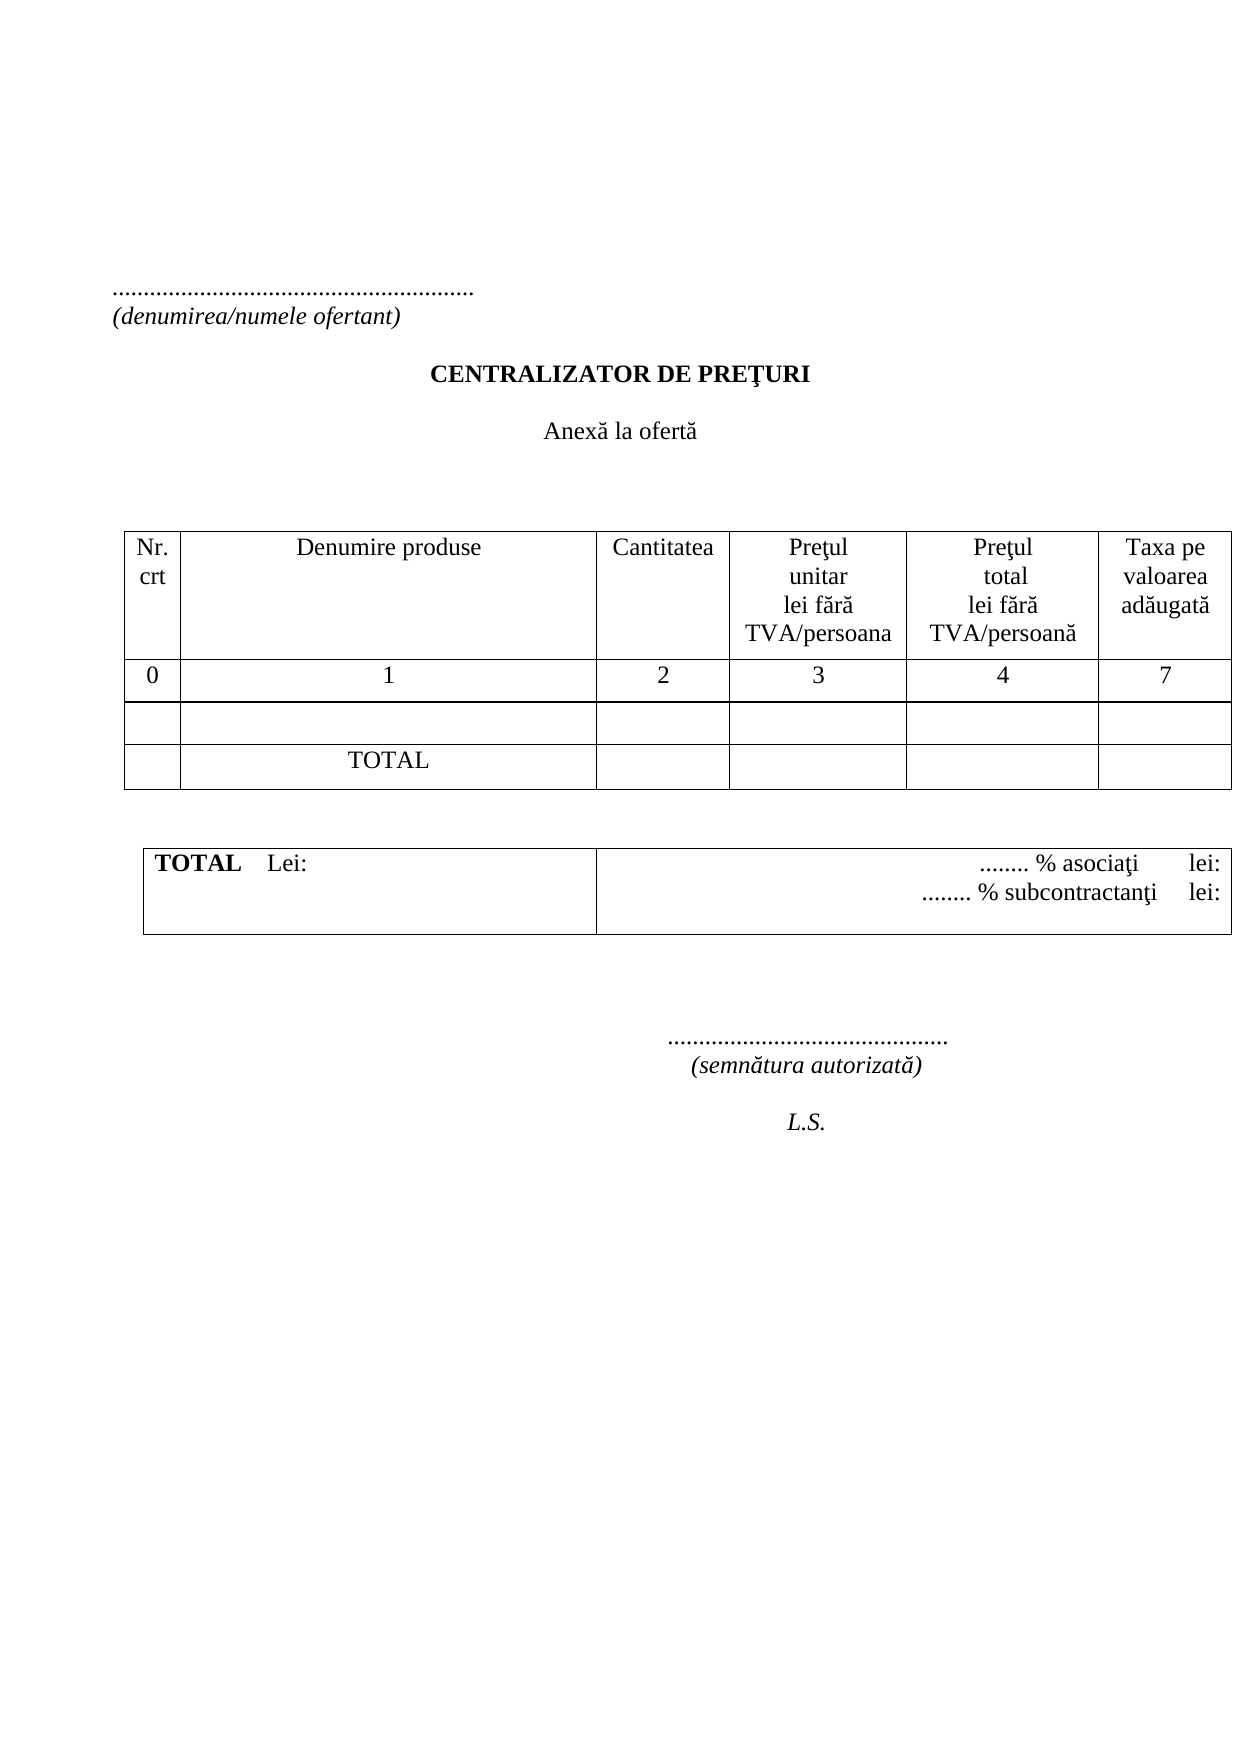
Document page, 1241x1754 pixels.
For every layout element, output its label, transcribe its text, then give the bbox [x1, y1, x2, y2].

table_header ........ % asociaţi lei: ........ % subcontractanţi lei: [597, 849, 1231, 934]
table_cell [730, 703, 906, 744]
table_header Taxa pe valoarea adăugată [1099, 532, 1231, 659]
table_cell [125, 745, 180, 789]
table_cell 4 [907, 660, 1098, 701]
text CENTRALIZATOR DE PREŢURI [112, 359, 1128, 387]
table_header Preţul total lei fără TVA/persoană [907, 532, 1098, 659]
text .......................................................... [112, 272, 1128, 301]
table_cell [907, 703, 1098, 744]
text (semnătura autorizată) [412, 1050, 1128, 1079]
table_header Preţul unitar lei fără TVA/persoana [730, 532, 906, 659]
table_header Cantitatea [597, 532, 729, 659]
table_cell [597, 703, 729, 744]
text (denumirea/numele ofertant) [112, 301, 1128, 330]
table_cell TOTAL [181, 745, 596, 789]
text Anexă la ofertă [112, 416, 1128, 445]
table_cell 1 [181, 660, 596, 701]
table_cell [181, 703, 596, 744]
table_cell [125, 703, 180, 744]
table_cell [597, 745, 729, 789]
text ............................................. [412, 1021, 1128, 1050]
table_cell [1099, 745, 1231, 789]
table_header Denumire produse [181, 532, 596, 659]
table_cell [1099, 703, 1231, 744]
table_cell [730, 745, 906, 789]
table_cell 0 [125, 660, 180, 701]
table_cell 3 [730, 660, 906, 701]
text L.S. [412, 1107, 1128, 1136]
table_cell 2 [597, 660, 729, 701]
table_header TOTAL Lei: [144, 849, 596, 934]
table_cell 7 [1099, 660, 1231, 701]
table_cell [907, 745, 1098, 789]
table_header Nr. crt [125, 532, 180, 659]
